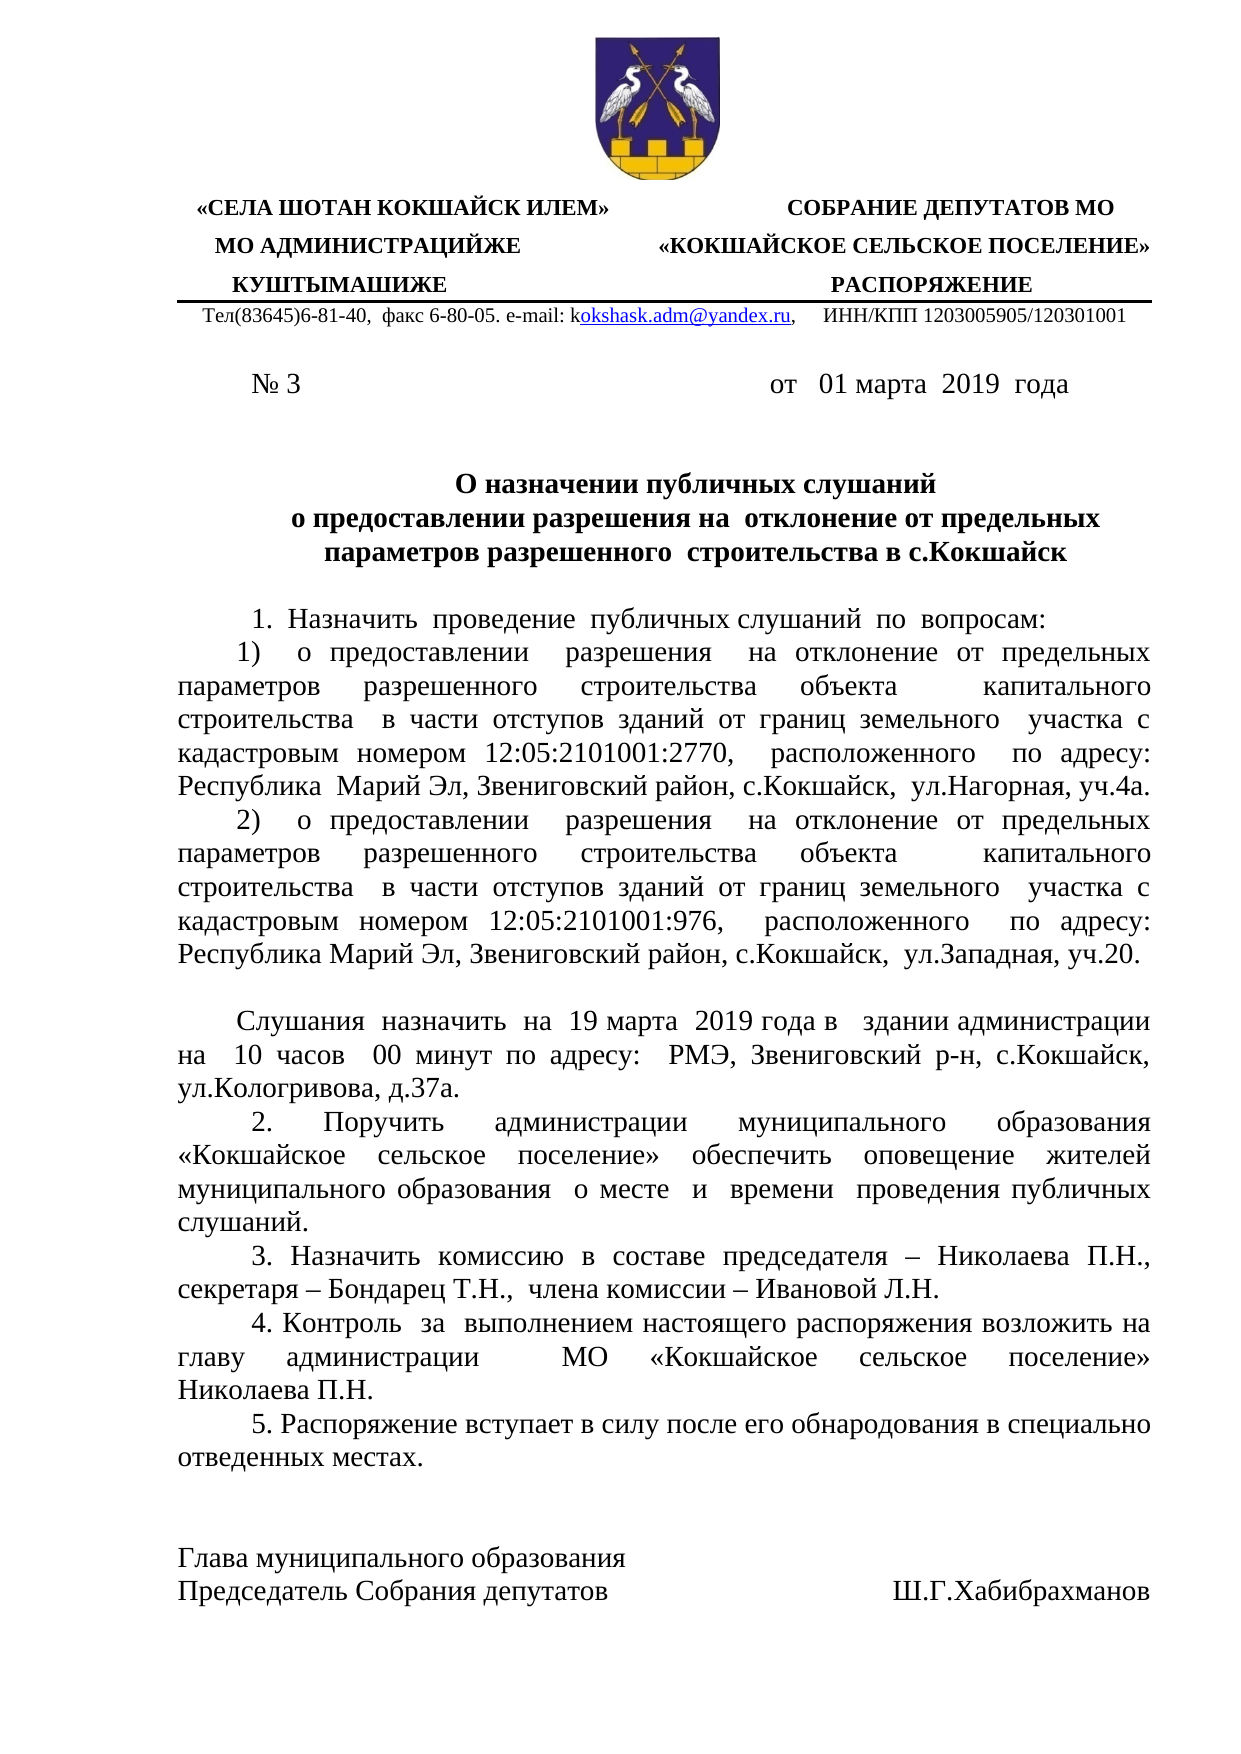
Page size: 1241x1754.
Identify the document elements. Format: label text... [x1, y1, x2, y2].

text Слушания назначить на 19 марта 2019 года в здании администрации на 10 часов 00 минут по адресу: РМЭ, Звениговский р-н, с.Кокшайск, ул.Кологривова, д.37а. [177, 1003, 1152, 1104]
text 1. Назначить проведение публичных слушаний по вопросам: [177, 601, 1152, 634]
text 1) о предоставлении разрешения на отклонение от предельных параметров разрешенного строительства объекта капитального строительства в части отступов зданий от границ земельного участка с кадастровым номером 12:05:2101001:2770, расположенного по адресу: Республика Марий Эл, Звениговский район, с.Кокшайск, ул.Нагорная, уч.4а. [177, 634, 1152, 802]
text Глава муниципального образования [177, 1540, 1152, 1573]
text Тел(83645)6-81-40, факс 6-80-05. e-mail: kokshask.adm@yandex.ru, ИНН/КПП 1203005905/120301001 [177, 303, 1152, 327]
text Председатель Собрания депутатов Ш.Г.Хабибрахманов [177, 1573, 1152, 1607]
text № 3 от 01 марта 2019 года [177, 366, 1152, 399]
text 2) о предоставлении разрешения на отклонение от предельных параметров разрешенного строительства объекта капитального строительства в части отступов зданий от границ земельного участка с кадастровым номером 12:05:2101001:976, расположенного по адресу: Республика Марий Эл, Звениговский район, с.Кокшайск, ул.Западная, уч.20. [177, 802, 1152, 970]
text 3. Назначить комиссию в составе председателя – Николаева П.Н., секретаря – Бондарец Т.Н., члена комиссии – Ивановой Л.Н. [177, 1238, 1152, 1305]
text 4. Контроль за выполнением настоящего распоряжения возложить на главу администрации МО «Кокшайское сельское поселение» Николаева П.Н. [177, 1305, 1152, 1406]
text КУШТЫМАШИЖЕ РАСПОРЯЖЕНИЕ [177, 271, 1152, 300]
text 5. Распоряжение вступает в силу после его обнародования в специально отведенных местах. [177, 1406, 1152, 1473]
text 2. Поручить администрации муниципального образования «Кокшайское сельское поселение» обеспечить оповещение жителей муниципального образования о месте и времени проведения публичных слушаний. [177, 1104, 1152, 1238]
picture [595, 37, 720, 178]
text МО АДМИНИСТРАЦИЙЖЕ «КОКШАЙСКОЕ СЕЛЬСКОЕ ПОСЕЛЕНИЕ» [177, 233, 1152, 259]
text о предоставлении разрешения на отклонение от предельных параметров разрешенного строительства в с.Кокшайск [240, 500, 1152, 567]
text «СЕЛА ШОТАН КОКШАЙСК ИЛЕМ» СОБРАНИЕ ДЕПУТАТОВ МО [177, 194, 1240, 220]
text О назначении публичных слушаний [240, 467, 1152, 500]
